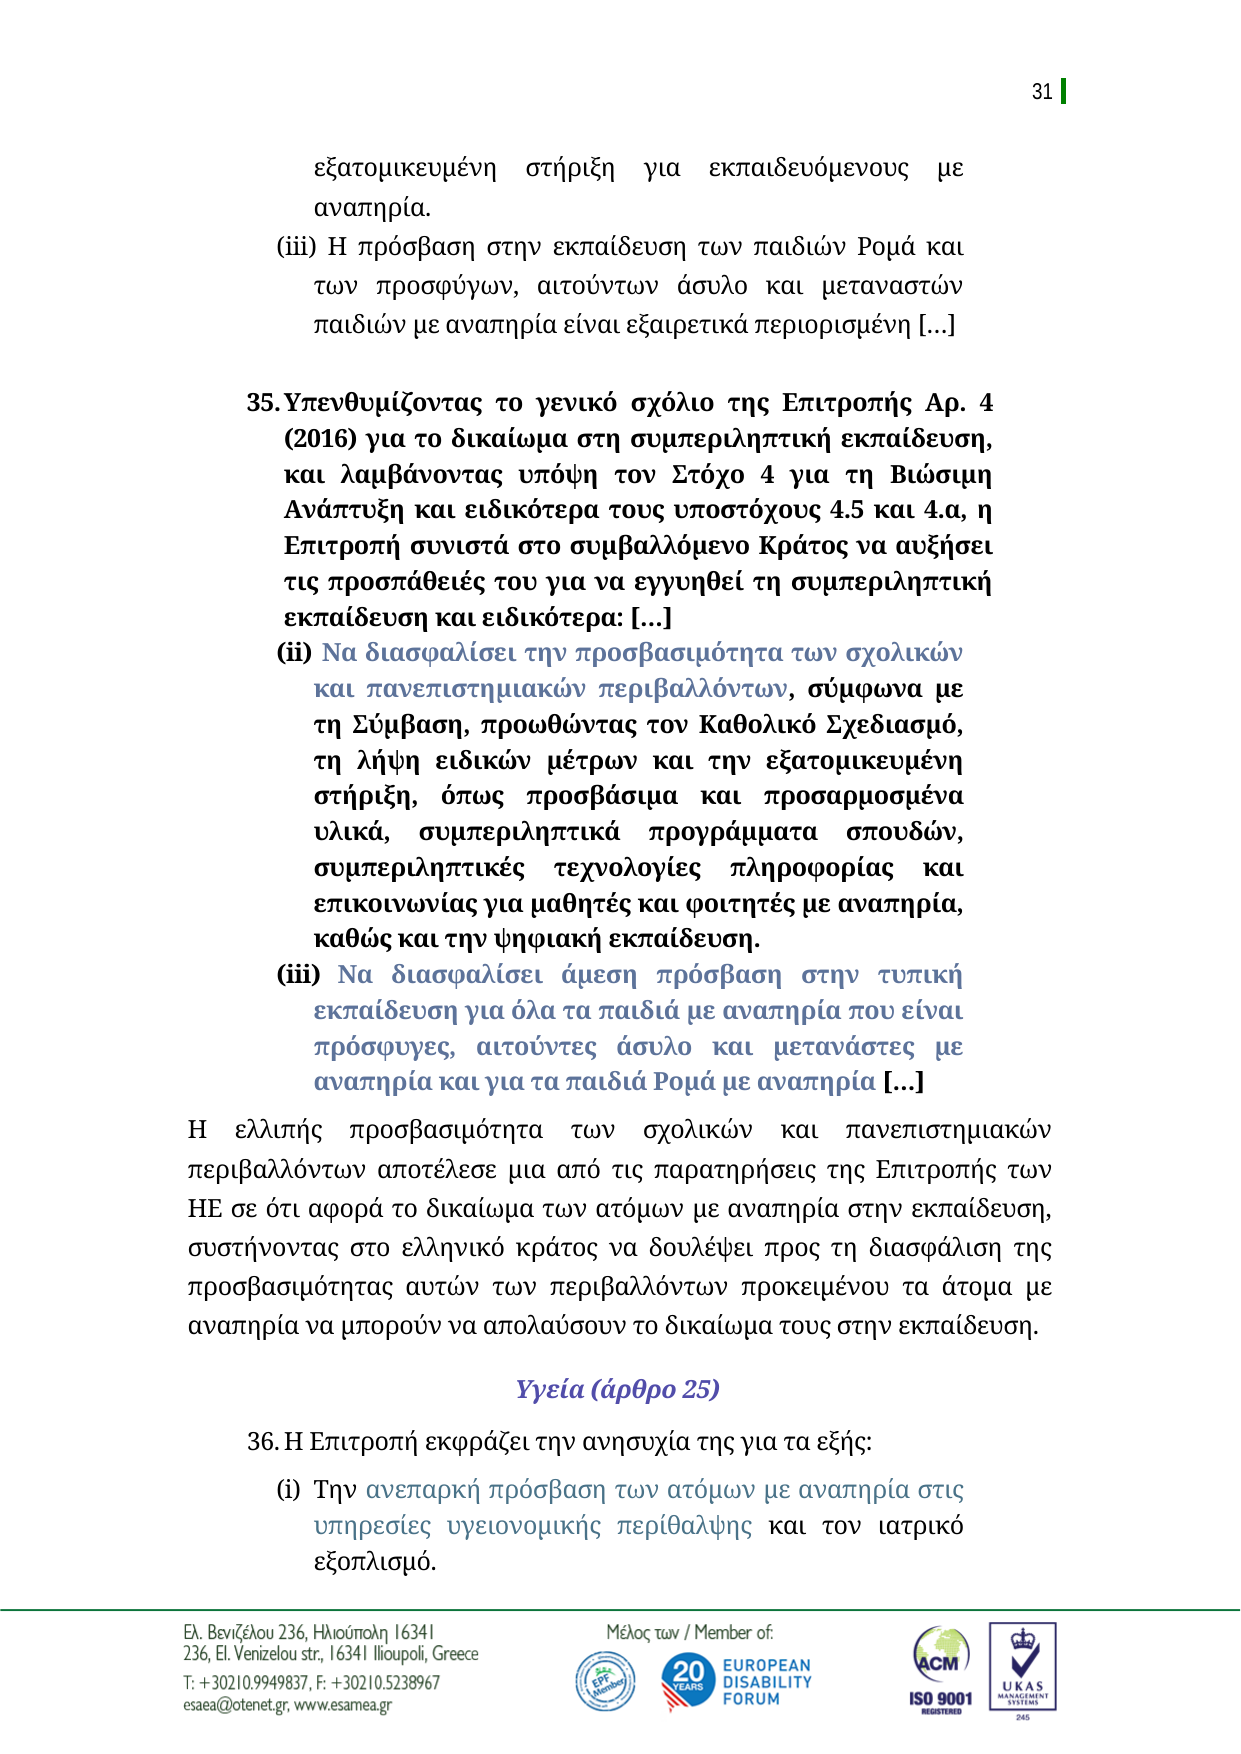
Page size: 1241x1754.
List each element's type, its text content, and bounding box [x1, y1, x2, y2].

text (iii) Η πρόσβαση στην εκπαίδευση των παιδιών Ρομά και των προσφύγων, αιτούντων άσυλο και μεταναστών παιδιών με αναπηρία είναι εξαιρετικά περιορισμένη […] [276, 228, 964, 341]
list Να διασφαλίσει άμεση πρόσβαση στην τυπική εκπαίδευση για όλα τα παιδιά με αναπηρία που είναι πρόσφυγες, αιτούντες άσυλο και μετανάστες με αναπηρία και για τα παιδιά Ρομά με αναπηρία […] [276, 957, 964, 1098]
list Υπενθυμίζοντας το γενικό σχόλιο της Επιτροπής Αρ. 4 (2016) για το δικαίωμα στη συμπεριληπτική εκπαίδευση, και λαμβάνοντας υπόψη τον Στόχο 4 για τη Βιώσιμη Ανάπτυξη και ειδικότερα τους υποστόχους 4.5 και 4.α, η Επιτροπή συνιστά στο συμβαλλόμενο Κράτος να αυξήσει τις προσπάθειές του για να εγγυηθεί τη συμπεριληπτική εκπαίδευση και ειδικότερα: […] [247, 385, 994, 633]
subtitle Υγεία (άρθρο 25) [261, 1372, 976, 1406]
list Την ανεπαρκή πρόσβαση των ατόμων με αναπηρία στις υπηρεσίες υγειονομικής περίθαλψης και τον ιατρικό εξοπλισμό. [276, 1472, 964, 1577]
list Να διασφαλίσει την προσβασιμότητα των σχολικών και πανεπιστημιακών περιβαλλόντων, σύμφωνα με τη Σύμβαση, προωθώντας τον Καθολικό Σχεδιασμό, τη λήψη ειδικών μέτρων και την εξατομικευμένη στήριξη, όπως προσβάσιμα και προσαρμοσμένα υλικά, συμπεριληπτικά προγράμματα σπουδών, συμπεριληπτικές τεχνολογίες πληροφορίας και επικοινωνίας για μαθητές και φοιτητές με αναπηρία, καθώς και την ψηφιακή εκπαίδευση. [276, 635, 964, 955]
picture [0, 1596, 1241, 1754]
text Η ελλιπής προσβασιμότητα των σχολικών και πανεπιστημιακών περιβαλλόντων αποτέλεσε μια από τις παρατηρήσεις της Επιτροπής των ΗΕ σε ότι αφορά το δικαίωμα των ατόμων με αναπηρία στην εκπαίδευση, συστήνοντας στο ελληνικό κράτος να δουλέψει προς τη διασφάλιση της προσβασιμότητας αυτών των περιβαλλόντων προκειμένου τα άτομα με αναπηρία να μπορούν να απολαύσουν το δικαίωμα τους στην εκπαίδευση. [187, 1112, 1053, 1342]
list Η Επιτροπή εκφράζει την ανησυχία της για τα εξής: [247, 1424, 994, 1458]
